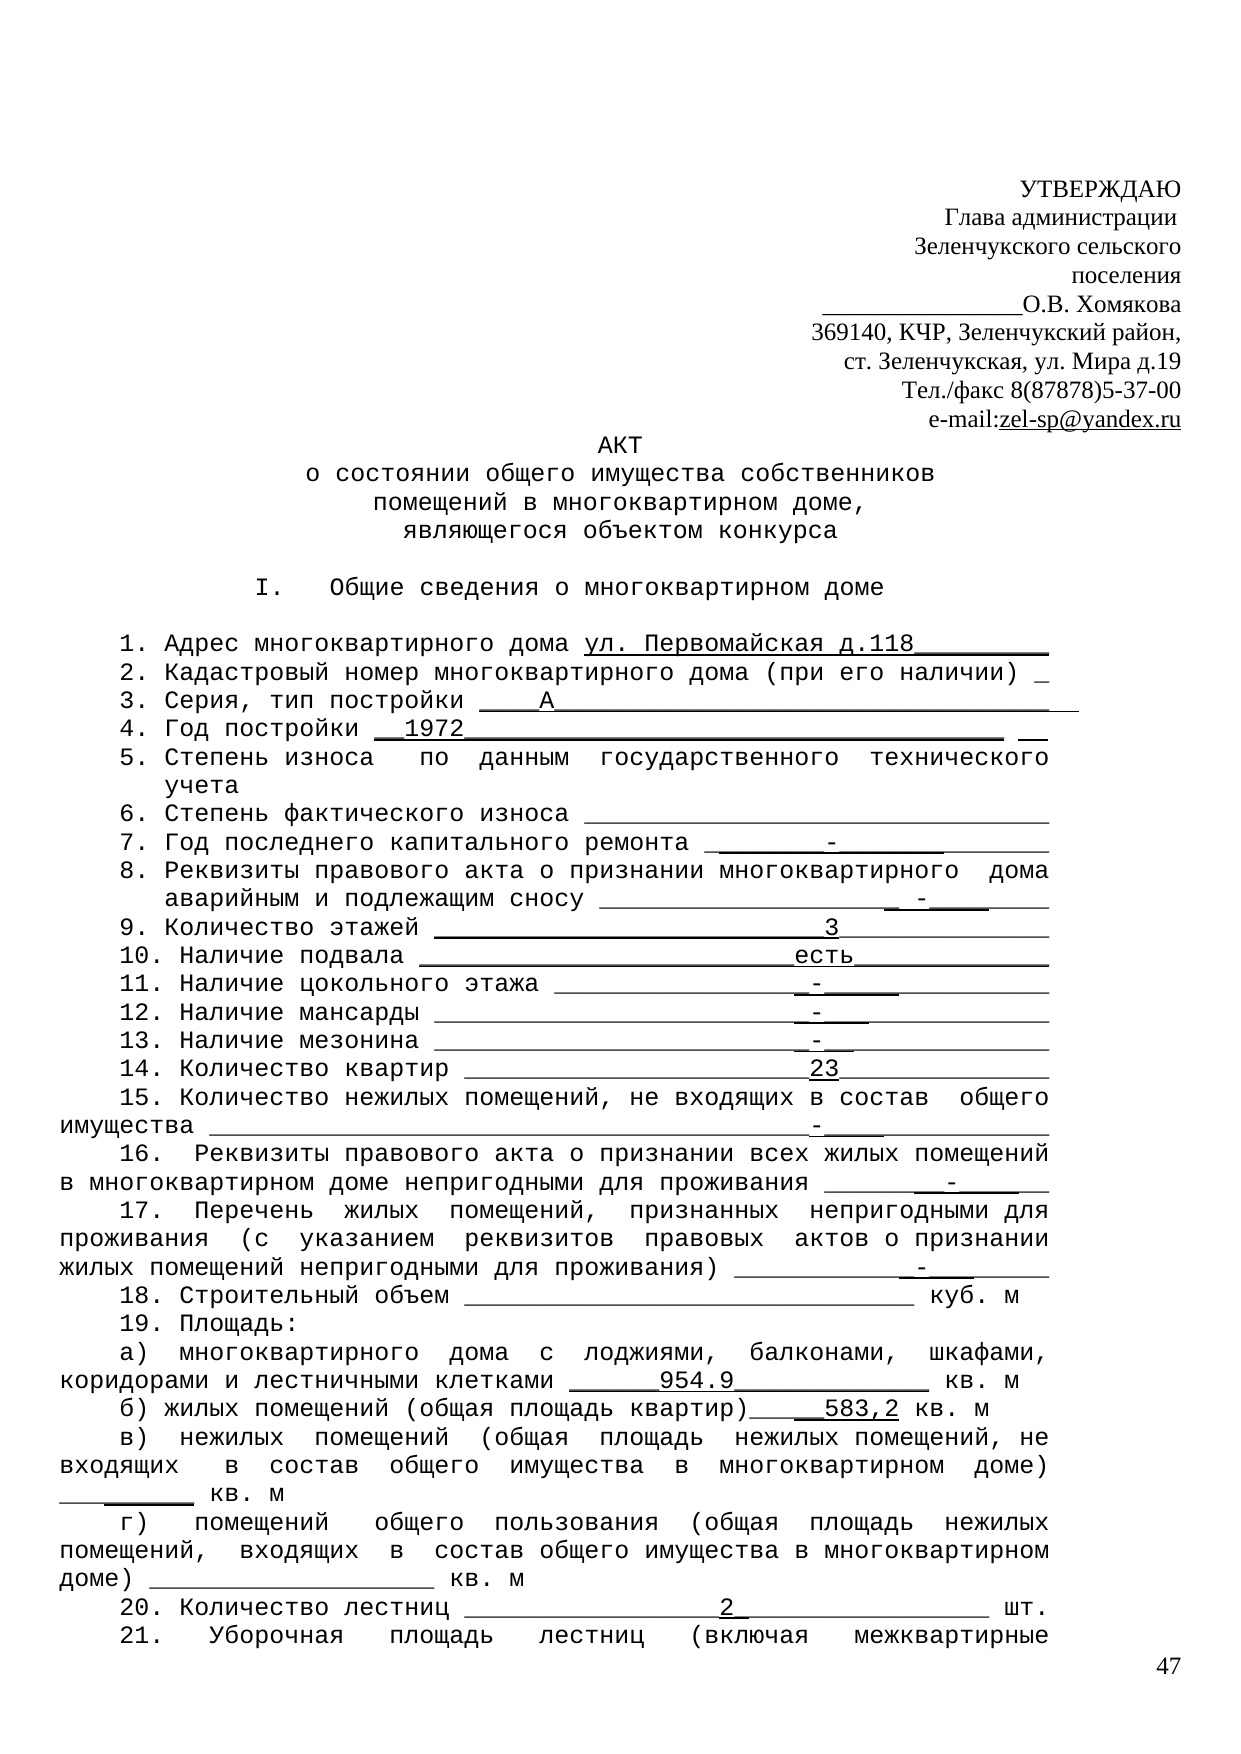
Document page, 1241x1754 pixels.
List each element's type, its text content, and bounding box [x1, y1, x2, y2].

text поселения [59, 260, 1181, 289]
text 3. Серия, тип постройки ____А_________________________________ [59, 687, 1181, 716]
text Зеленчукского сельского [59, 231, 1181, 260]
text 13. Наличие мезонина _________________________-_______________ [59, 1027, 1181, 1056]
text 4. Год постройки __1972____________________________________ [59, 716, 1181, 744]
text жилых помещений непригодными для проживания) ____________-________ [59, 1254, 1181, 1282]
text 11. Наличие цокольного этажа _________________-_______________ [59, 971, 1181, 999]
text г) помещений общего пользования (общая площадь нежилых [59, 1509, 1181, 1537]
text аварийным и подлежащим сносу ____________________ -________ [59, 886, 1181, 914]
text 6. Степень фактического износа _______________________________ [59, 801, 1181, 829]
text _________ кв. м [59, 1481, 1181, 1509]
text 14. Количество квартир _______________________23______________ [59, 1056, 1181, 1084]
text 7. Год последнего капитального ремонта ________-______________ [59, 829, 1181, 857]
text учета [59, 772, 1181, 801]
text Тел./факс 8(87878)5-37-00 [59, 375, 1181, 404]
text о состоянии общего имущества собственников [59, 461, 1181, 489]
text 10. Наличие подвала _________________________есть_____________ [59, 942, 1181, 971]
text ст. Зеленчукская, ул. Мира д.19 [59, 346, 1181, 375]
text проживания (с указанием реквизитов правовых актов о признании [59, 1226, 1181, 1254]
text являющегося объектом конкурса [59, 517, 1181, 546]
text коридорами и лестничными клетками ______954.9_____________ кв. м [59, 1367, 1181, 1396]
text а) многоквартирного дома с лоджиями, балконами, шкафами, [59, 1339, 1181, 1367]
text 20. Количество лестниц _________________2_________________ шт. [59, 1594, 1181, 1622]
text б) жилых помещений (общая площадь квартир)_____583,2 кв. м [59, 1396, 1181, 1424]
text 19. Площадь: [59, 1311, 1181, 1339]
text 17. Перечень жилых помещений, признанных непригодными для [59, 1197, 1181, 1226]
text помещений, входящих в состав общего имущества в многоквартирном [59, 1537, 1181, 1566]
text 1. Адрес многоквартирного дома ул. Первомайская д.118_________ [59, 631, 1181, 659]
text e-mail:zel-sp@yandex.ru [59, 404, 1181, 432]
text 8. Реквизиты правового акта о признании многоквартирного дома [59, 857, 1181, 886]
text 2. Кадастровый номер многоквартирного дома (при его наличии) _ [59, 659, 1181, 687]
text 21. Уборочная площадь лестниц (включая межквартирные [59, 1622, 1181, 1651]
text 5. Степень износа по данным государственного технического [59, 744, 1181, 772]
text 369140, КЧР, Зеленчукский район, [59, 317, 1181, 346]
text в) нежилых помещений (общая площадь нежилых помещений, не [59, 1424, 1181, 1452]
text доме) ___________________ кв. м [59, 1566, 1181, 1594]
text 18. Строительный объем ______________________________ куб. м [59, 1282, 1181, 1311]
text АКТ [59, 432, 1181, 461]
text Глава администрации [59, 202, 1181, 231]
text 12. Наличие мансарды _________________________-_______________ [59, 999, 1181, 1027]
text ________________О.В. Хомякова [59, 289, 1181, 317]
text 16. Реквизиты правового акта о признании всех жилых помещений [59, 1141, 1181, 1169]
text УТВЕРЖДАЮ [59, 174, 1181, 202]
text в многоквартирном доме непригодными для проживания ________-______ [59, 1169, 1181, 1197]
text входящих в состав общего имущества в многоквартирном доме) [59, 1452, 1181, 1481]
list Общие сведения о многоквартирном доме [254, 574, 1181, 602]
text 9. Количество этажей __________________________3______________ [59, 914, 1181, 942]
text имущества ________________________________________-_______________ [59, 1112, 1181, 1141]
text 15. Количество нежилых помещений, не входящих в состав общего [59, 1084, 1181, 1112]
text помещений в многоквартирном доме, [59, 489, 1181, 517]
